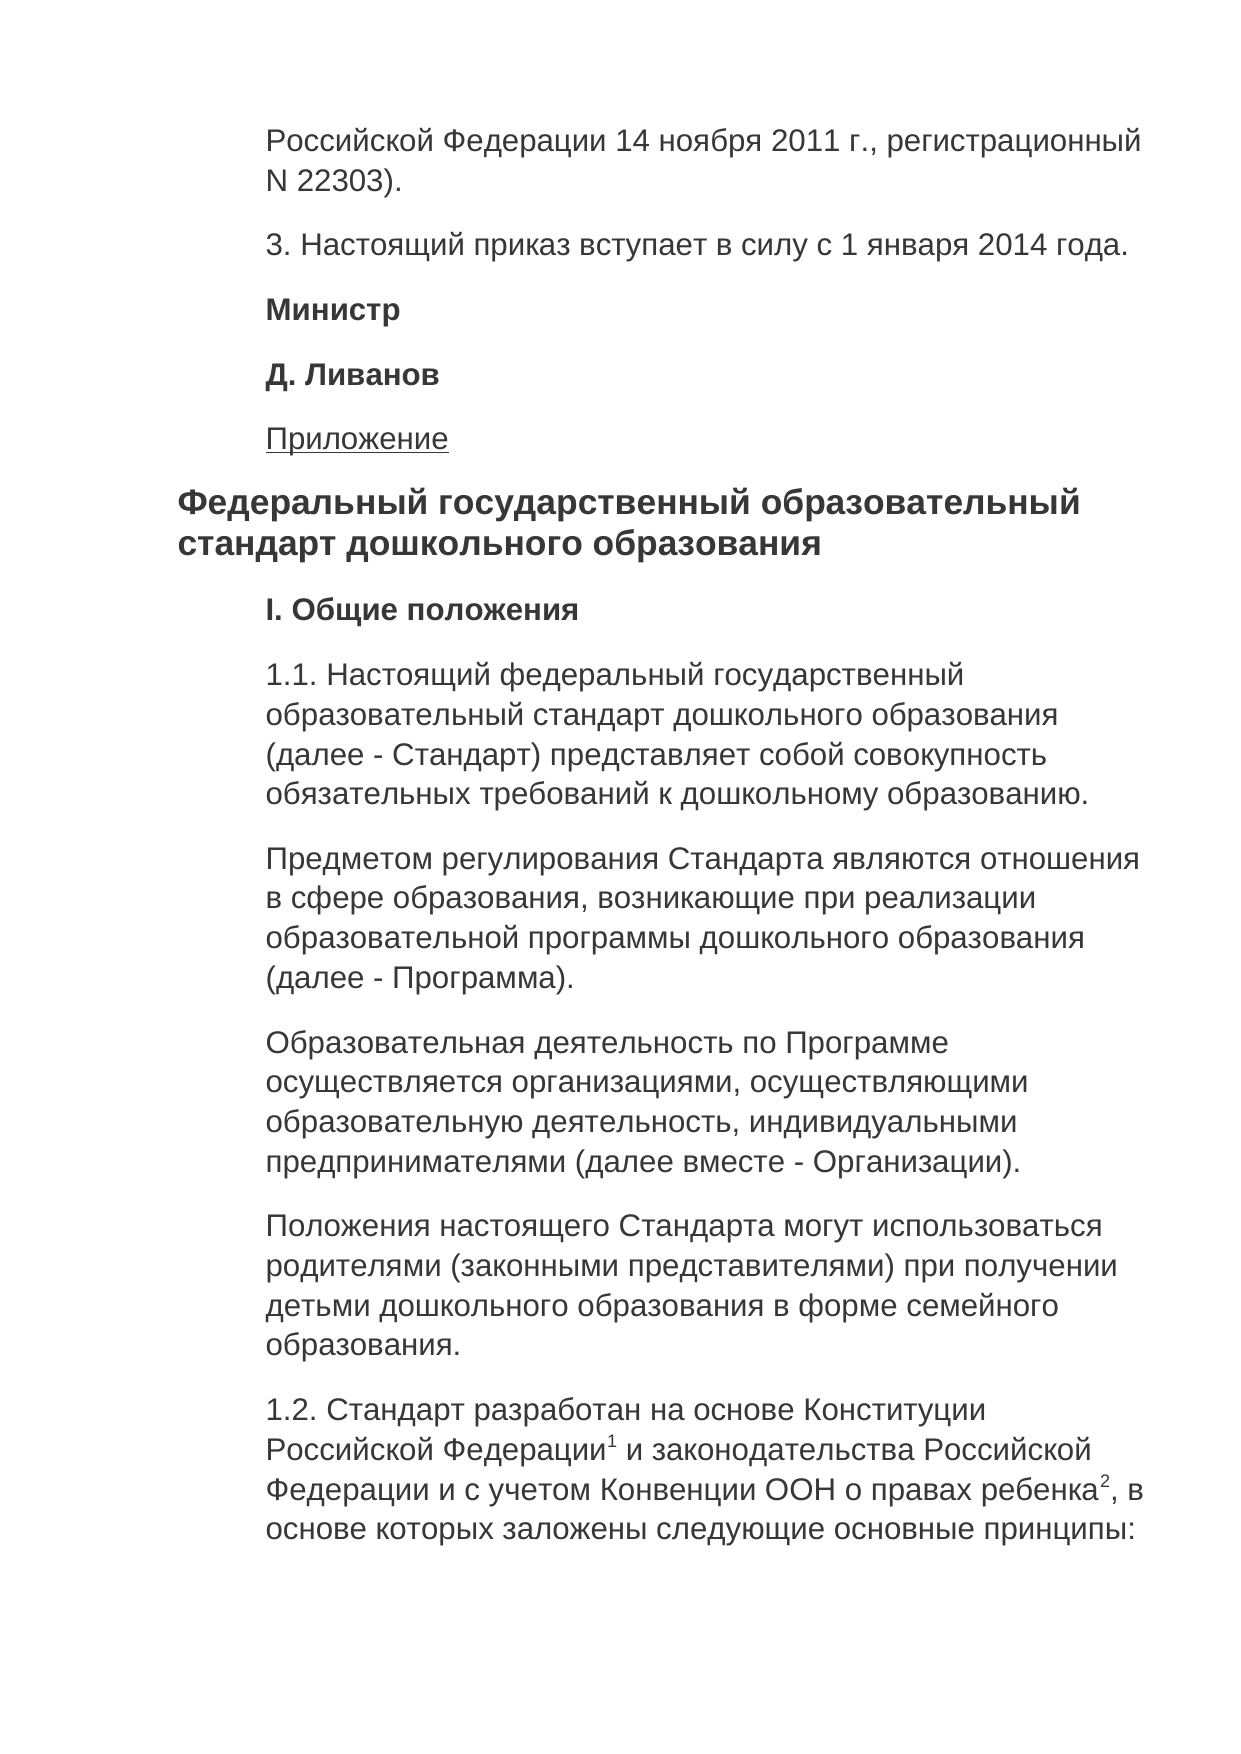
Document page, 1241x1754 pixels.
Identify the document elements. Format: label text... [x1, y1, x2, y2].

text Приложение [265, 417, 1152, 456]
text Положения настоящего Стандарта могут использоваться родителями (законными представителями) при получении детьми дошкольного образования в форме семейного образования. [265, 1204, 1152, 1362]
text Министр [265, 287, 1152, 327]
text 1.2. Стандарт разработан на основе Конституции Российской Федерации1 и законодательства Российской Федерации и с учетом Конвенции ООН о правах ребенка2, в основе которых заложены следующие основные принципы: [265, 1387, 1152, 1546]
text I. Общие положения [265, 588, 1152, 627]
text 3. Настоящий приказ вступает в силу с 1 января 2014 года. [265, 222, 1152, 262]
text 1.1. Настоящий федеральный государственный образовательный стандарт дошкольного образования (далее - Стандарт) представляет собой совокупность обязательных требований к дошкольному образованию. [265, 652, 1152, 811]
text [265, 118, 1152, 197]
text Образовательная деятельность по Программе осуществляется организациями, осуществляющими образовательную деятельность, индивидуальными предпринимателями (далее вместе - Организации). [265, 1020, 1152, 1179]
text Предметом регулирования Стандарта являются отношения в сфере образования, возникающие при реализации образовательной программы дошкольного образования (далее - Программа). [265, 836, 1152, 995]
text Д. Ливанов [265, 352, 1152, 392]
text Федеральный государственный образовательный стандарт дошкольного образования [177, 481, 1152, 563]
